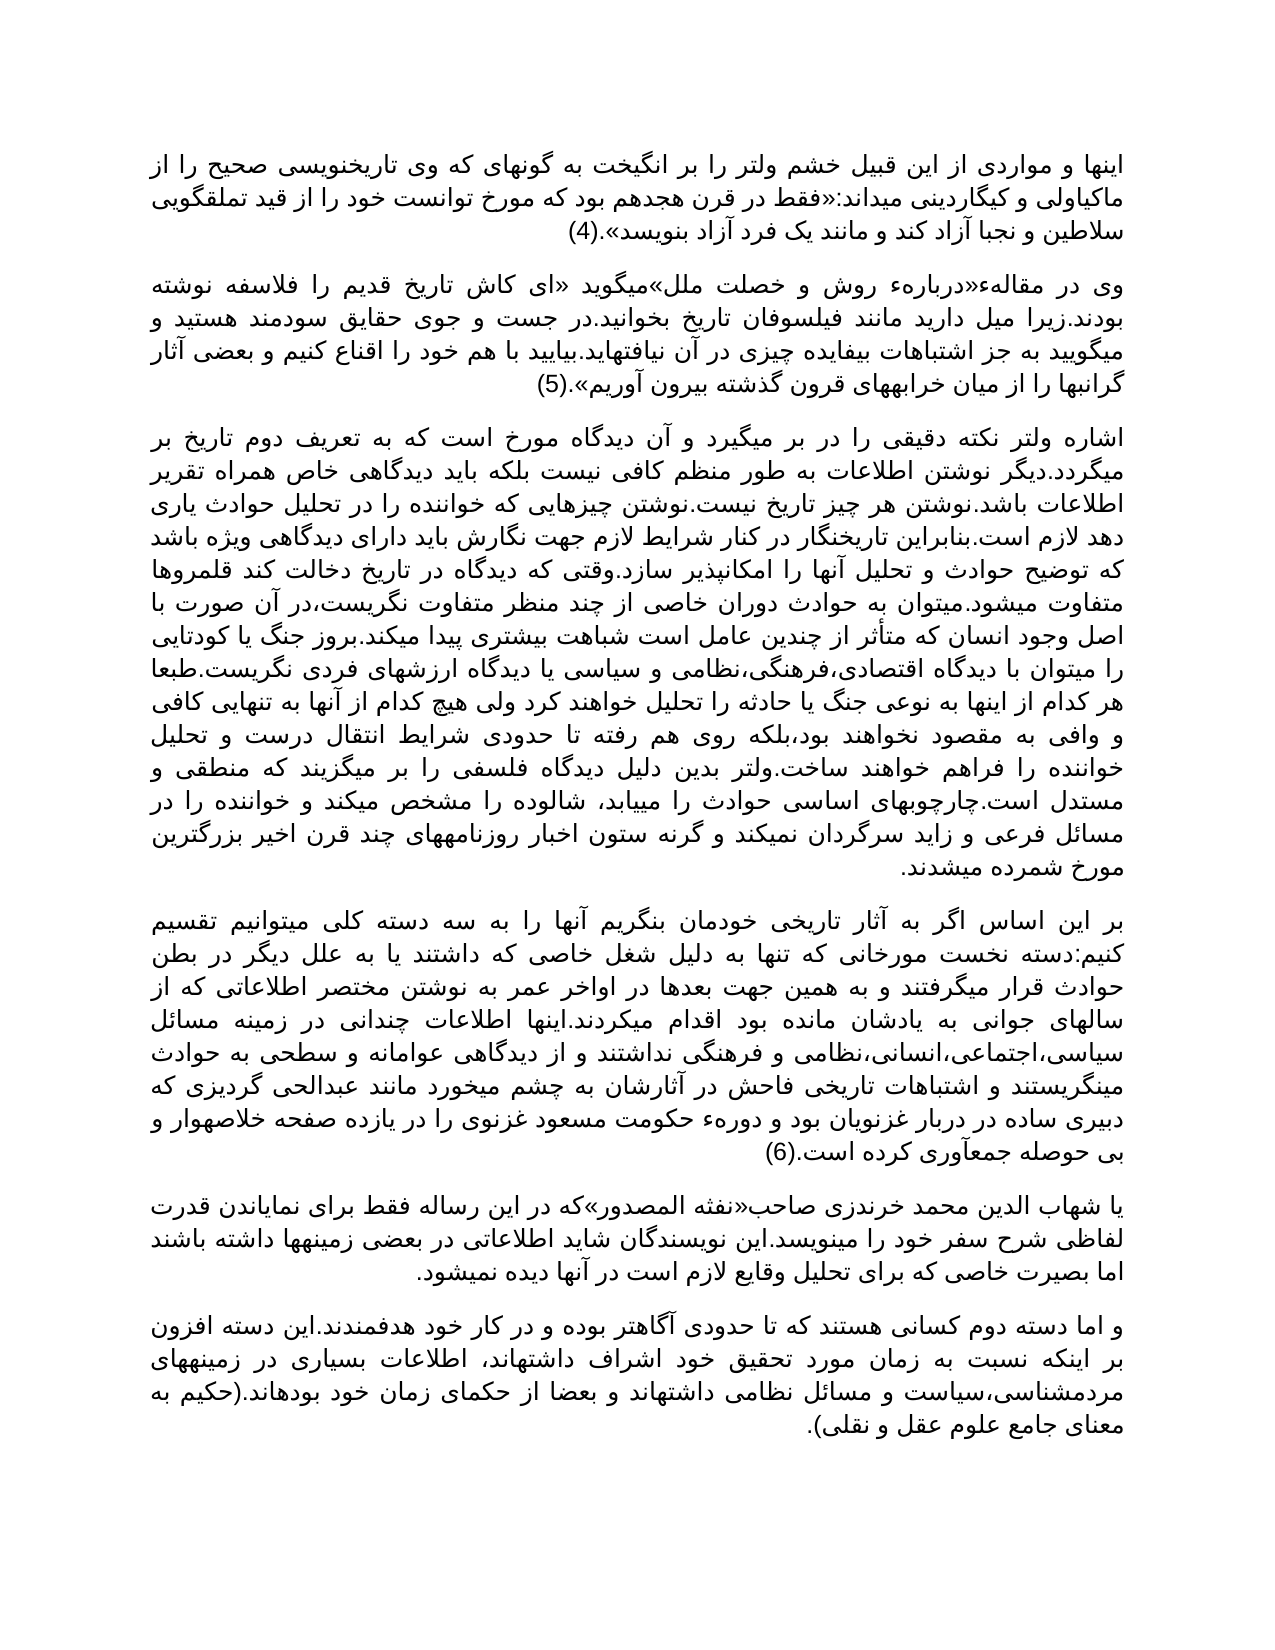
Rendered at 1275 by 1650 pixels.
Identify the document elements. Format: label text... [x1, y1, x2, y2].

text و اما دسته دوم کسانی هستند که تا حدودی آگاهتر بوده و در کار خود هدفمندند.این دسته افزون بر اینکه‏ نسبت به زمان مورد تحقیق خود اشراف داشته‏اند، اطلاعات بسیاری در زمینه‏های مردم‏شناسی،سیاست‏ و مسائل نظامی داشته‏اند و بعضا از حکمای زمان خود بوده‏اند.(حکیم به معنای جامع علوم عقل و نقلی). [150, 1311, 1125, 1439]
text اشاره ولتر نکته دقیقی را در بر می‏گیرد و آن دیدگاه‏ مورخ است که به تعریف دوم تاریخ بر می‏گردد.دیگر نوشتن اطلاعات به طور منظم کافی نیست بلکه باید دیدگاهی خاص همراه تقریر اطلاعات باشد.نوشتن هر چیز تاریخ نیست.نوشتن چیزهایی که خواننده را در تحلیل حوادث یاری دهد لازم است.بنابراین تاریخ‏نگار در کنار شرایط لازم جهت نگارش باید دارای دیدگاهی‏ ویژه باشد که توضیح حوادث و تحلیل آنها را امکان‏پذیر سازد.وقتی که دیدگاه در تاریخ دخالت کند قلمروها متفاوت می‏شود.می‏توان به حوادث دوران خاصی از چند منظر متفاوت نگریست،در آن صورت با اصل‏ وجود انسان که متأثر از چندین عامل است شباهت‏ بیشتری پیدا می‏کند.بروز جنگ یا کودتایی را می‏توان‏ با دیدگاه اقتصادی،فرهنگی،نظامی و سیاسی یا دیدگاه ارزشهای فردی نگریست.طبعا هر کدام از اینها به نوعی جنگ یا حادثه را تحلیل خواهند کرد ولی هیچ‏ کدام از آنها به تنهایی کافی و وافی به مقصود نخواهند بود،بلکه روی هم رفته تا حدودی شرایط انتقال درست‏ و تحلیل خواننده را فراهم خواهند ساخت.ولتر بدین‏ دلیل دیدگاه فلسفی را بر می‏گزیند که منطقی و مستدل است.چارچوبهای اساسی حوادث را می‏یابد، شالوده را مشخص می‏کند و خواننده را در مسائل‏ فرعی و زاید سرگردان نمی‏کند و گرنه ستون اخبار روزنامه‏های چند قرن اخیر بزرگترین مورخ شمرده‏ می‏شدند. [150, 423, 1125, 881]
text وی در مقالهء«دربارهء روش و خصلت ملل»می‏گوید «ای کاش تاریخ قدیم را فلاسفه نوشته بودند.زیرا میل‏ دارید مانند فیلسوفان تاریخ بخوانید.در جست و جوی‏ حقایق سودمند هستید و می‏گویید به جز اشتباهات‏ بی‏فایده چیزی در آن نیافته‏اید.بیایید با هم خود را اقناع کنیم و بعضی آثار گرانبها را از میان خرابه‏های‏ قرون گذشته بیرون آوریم».(5) [150, 270, 1125, 398]
text بر این اساس اگر به آثار تاریخی خودمان بنگریم آنها را به سه دسته کلی می‏توانیم تقسیم کنیم:دسته‏ نخست مورخانی که تنها به دلیل شغل خاصی که‏ داشتند یا به علل دیگر در بطن حوادث قرار می‏گرفتند و به همین جهت بعدها در اواخر عمر به نوشتن مختصر اطلاعاتی که از سالهای جوانی به یادشان مانده بود اقدام می‏کردند.اینها اطلاعات چندانی در زمینه‏ مسائل سیاسی،اجتماعی،انسانی،نظامی و فرهنگی‏ نداشتند و از دیدگاهی عوامانه و سطحی به حوادث‏ می‏نگریستند و اشتباهات تاریخی فاحش در آثارشان به‏ چشم می‏خورد مانند عبدالحی گردیزی که دبیری‏ ساده در دربار غزنویان بود و دورهء حکومت مسعود غزنوی را در یازده صفحه خلاصه‏وار و بی حوصله‏ جمع‏آوری کرده است.(6) [150, 906, 1125, 1166]
text اینها و مواردی از این قبیل خشم ولتر را بر انگیخت‏ به گونه‏ای که وی تاریخ‏نویسی صحیح را از ماکیاولی و کیگاردینی می‏داند:«فقط در قرن هجدهم بود که‏ مورخ توانست خود را از قید تملق‏گویی سلاطین و نجبا آزاد کند و مانند یک فرد آزاد بنویسد».(4) [150, 150, 1125, 245]
text یا شهاب الدین محمد خرندزی صاحب«نفثه‏ المصدور»که در این رساله فقط برای نمایاندن قدرت‏ لفاظی شرح سفر خود را می‏نویسد.این نویسندگان‏ شاید اطلاعاتی در بعضی زمینه‏ها داشته باشند اما بصیرت خاصی که برای تحلیل وقایع لازم است در آنها دیده نمی‏شود. [150, 1191, 1125, 1286]
